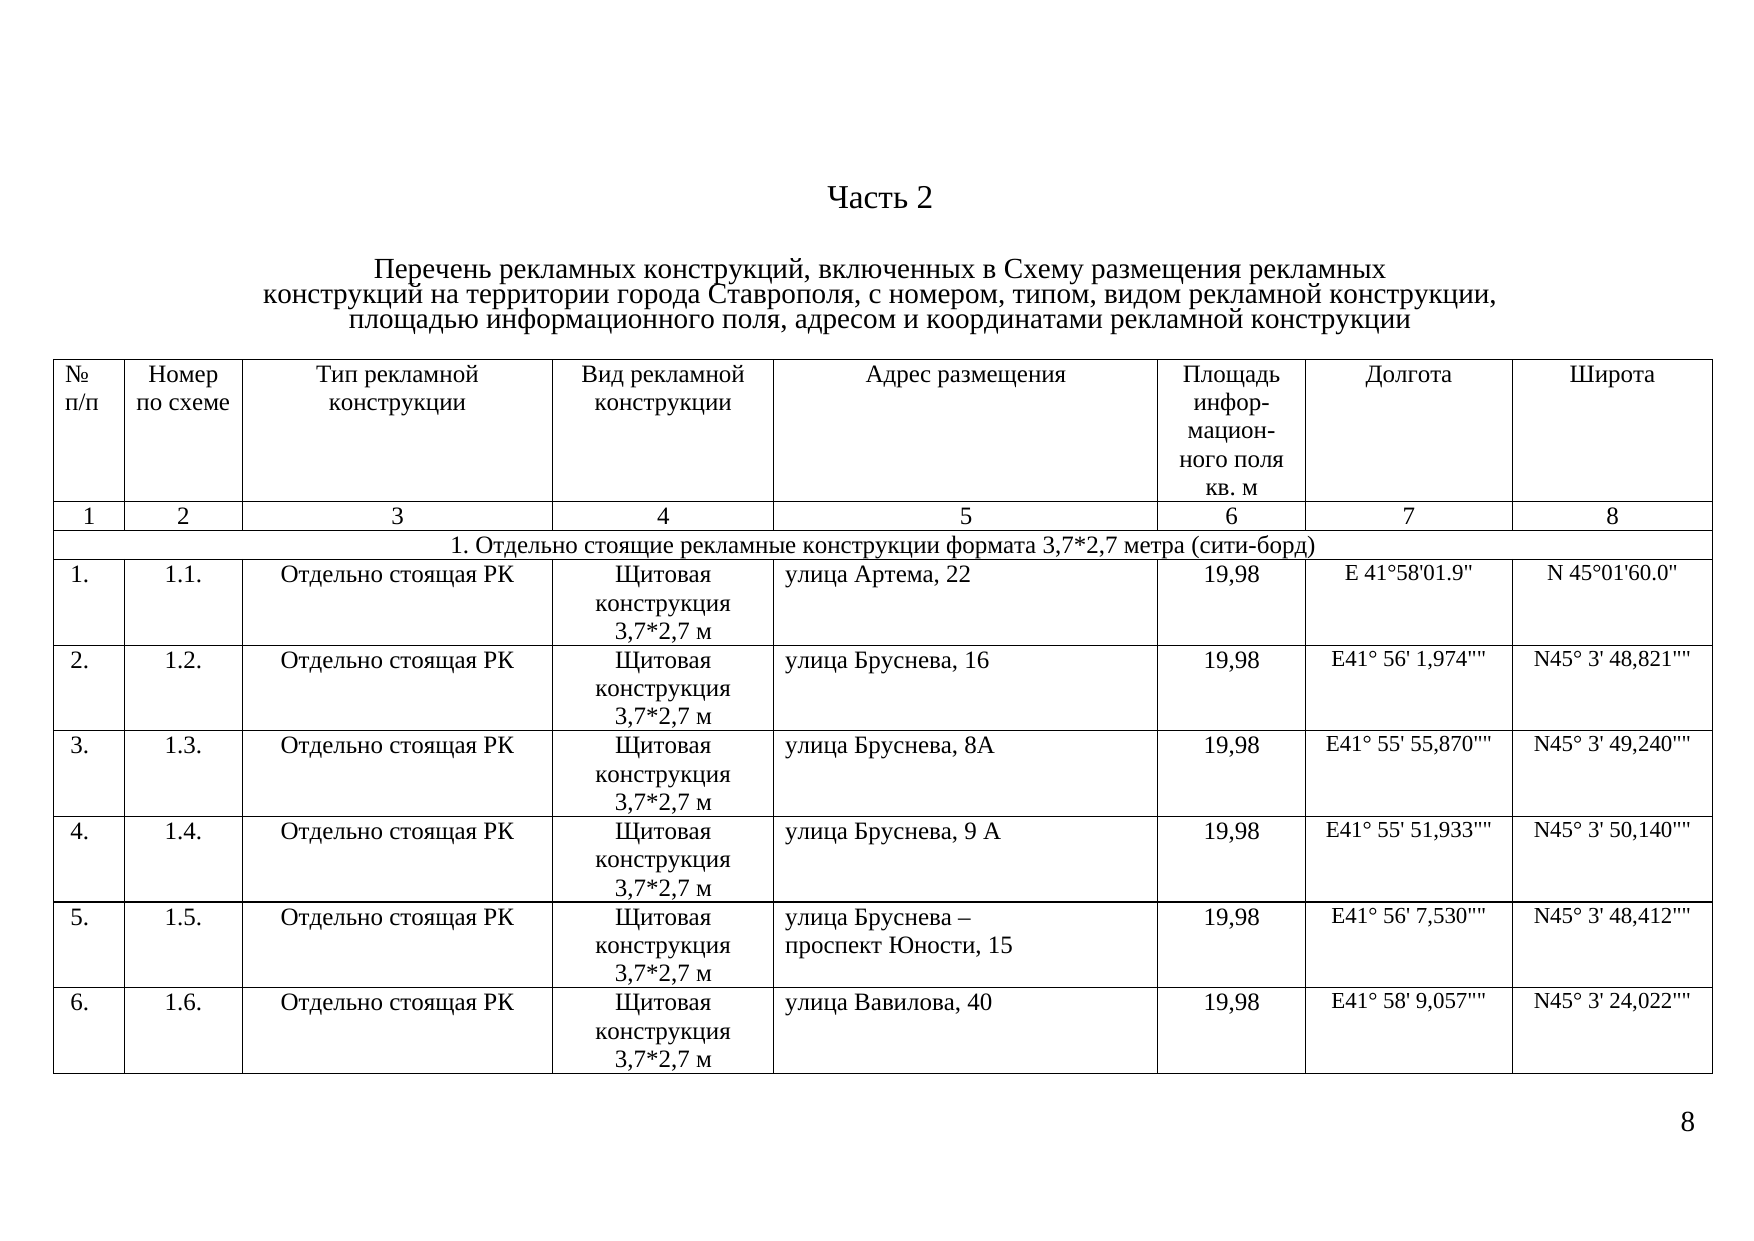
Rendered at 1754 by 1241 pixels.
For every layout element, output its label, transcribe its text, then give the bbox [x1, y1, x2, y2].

table_cell 1.6. [125, 988, 242, 1073]
table_cell Отдельно стоящая РК [243, 560, 552, 644]
table_cell E41° 55' 55,870"" [1306, 731, 1512, 816]
table_cell 19,98 [1158, 903, 1305, 987]
table_header № п/п [54, 360, 124, 501]
table_cell Отдельно стоящая РК [243, 988, 552, 1073]
table_cell E41° 55' 51,933"" [1306, 817, 1512, 901]
text площадью информационного поля, адресом и координатами рекламной конструкции [528, 309, 1695, 334]
table_cell 1.5. [125, 903, 242, 987]
text площадью информационного поля, адресом и координатами рекламной конструкции [65, 309, 525, 334]
table_cell N45° 3' 50,140"" [1513, 817, 1712, 901]
table_cell улица Бруснева, 9 А [774, 817, 1157, 901]
table_cell 1.2. [125, 646, 242, 730]
table_cell 6 [1158, 502, 1305, 530]
table_cell [54, 560, 124, 644]
table_cell N45° 3' 48,821"" [1513, 646, 1712, 730]
table_cell Щитовая конструкция 3,7*2,7 м [553, 646, 773, 730]
table_cell Отдельно стоящая РК [243, 646, 552, 730]
table_cell улица Бруснева – проспект Юности, 15 [774, 903, 1157, 987]
table_cell N45° 3' 49,240"" [1513, 731, 1712, 816]
table_cell 8 [1513, 502, 1712, 530]
table_cell E41° 56' 1,974"" [1306, 646, 1512, 730]
table_header Номер по схеме [125, 360, 242, 501]
table_cell 19,98 [1158, 646, 1305, 730]
table_cell [54, 903, 124, 987]
table_header Адрес размещения [774, 360, 1157, 501]
table_cell 19,98 [1158, 731, 1305, 816]
table_cell 19,98 [1158, 817, 1305, 901]
table_cell 1. Отдельно стоящие рекламные конструкции формата 3,7*2,7 метра (сити-борд) [54, 531, 1712, 559]
table_header Площадь инфор-мацион-ного поля кв. м [1158, 360, 1305, 501]
table_cell N45° 3' 48,412"" [1513, 903, 1712, 987]
table_cell Отдельно стоящая РК [243, 731, 552, 816]
table_cell 1.1. [125, 560, 242, 644]
table_cell Щитовая конструкция 3,7*2,7 м [553, 903, 773, 987]
table_cell Щитовая конструкция 3,7*2,7 м [553, 817, 773, 901]
table_cell [54, 646, 124, 730]
table_cell 19,98 [1158, 560, 1305, 644]
table_cell [54, 731, 124, 816]
table_cell N 45°01'60.0" [1513, 560, 1712, 644]
table_cell 7 [1306, 502, 1512, 530]
table_cell улица Бруснева, 16 [774, 646, 1157, 730]
table_header Долгота [1306, 360, 1512, 501]
table_cell улица Бруснева, 8А [774, 731, 1157, 816]
table_cell [54, 817, 124, 901]
text Часть 2 [65, 177, 1695, 216]
table_cell улица Вавилова, 40 [774, 988, 1157, 1073]
table_cell 5 [774, 502, 1157, 530]
table_cell 4 [553, 502, 773, 530]
text Перечень рекламных конструкций, включенных в Схему размещения рекламных [65, 259, 1695, 284]
table_cell N45° 3' 24,022"" [1513, 988, 1712, 1073]
table_cell 1 [54, 502, 124, 530]
text конструкций на территории города Ставрополя, с номером, типом, видом рекламной конструкции, [65, 284, 1695, 309]
table_header Широта [1513, 360, 1712, 501]
table_cell E41° 58' 9,057"" [1306, 988, 1512, 1073]
table_cell Отдельно стоящая РК [243, 903, 552, 987]
table_cell 2 [125, 502, 242, 530]
table_cell [54, 988, 124, 1073]
table_cell Отдельно стоящая РК [243, 817, 552, 901]
table_cell 19,98 [1158, 988, 1305, 1073]
table_cell Щитовая конструкция 3,7*2,7 м [553, 731, 773, 816]
table_header Тип рекламной конструкции [243, 360, 552, 501]
table_cell E41° 56' 7,530"" [1306, 903, 1512, 987]
table_cell 3 [243, 502, 552, 530]
table_cell Щитовая конструкция 3,7*2,7 м [553, 988, 773, 1073]
table_header Вид рекламной конструкции [553, 360, 773, 501]
table_cell 1.3. [125, 731, 242, 816]
table_cell Щитовая конструкция 3,7*2,7 м [553, 560, 773, 644]
table_cell E 41°58'01.9" [1306, 560, 1512, 644]
table_cell 1.4. [125, 817, 242, 901]
table_cell улица Артема, 22 [774, 560, 1157, 644]
